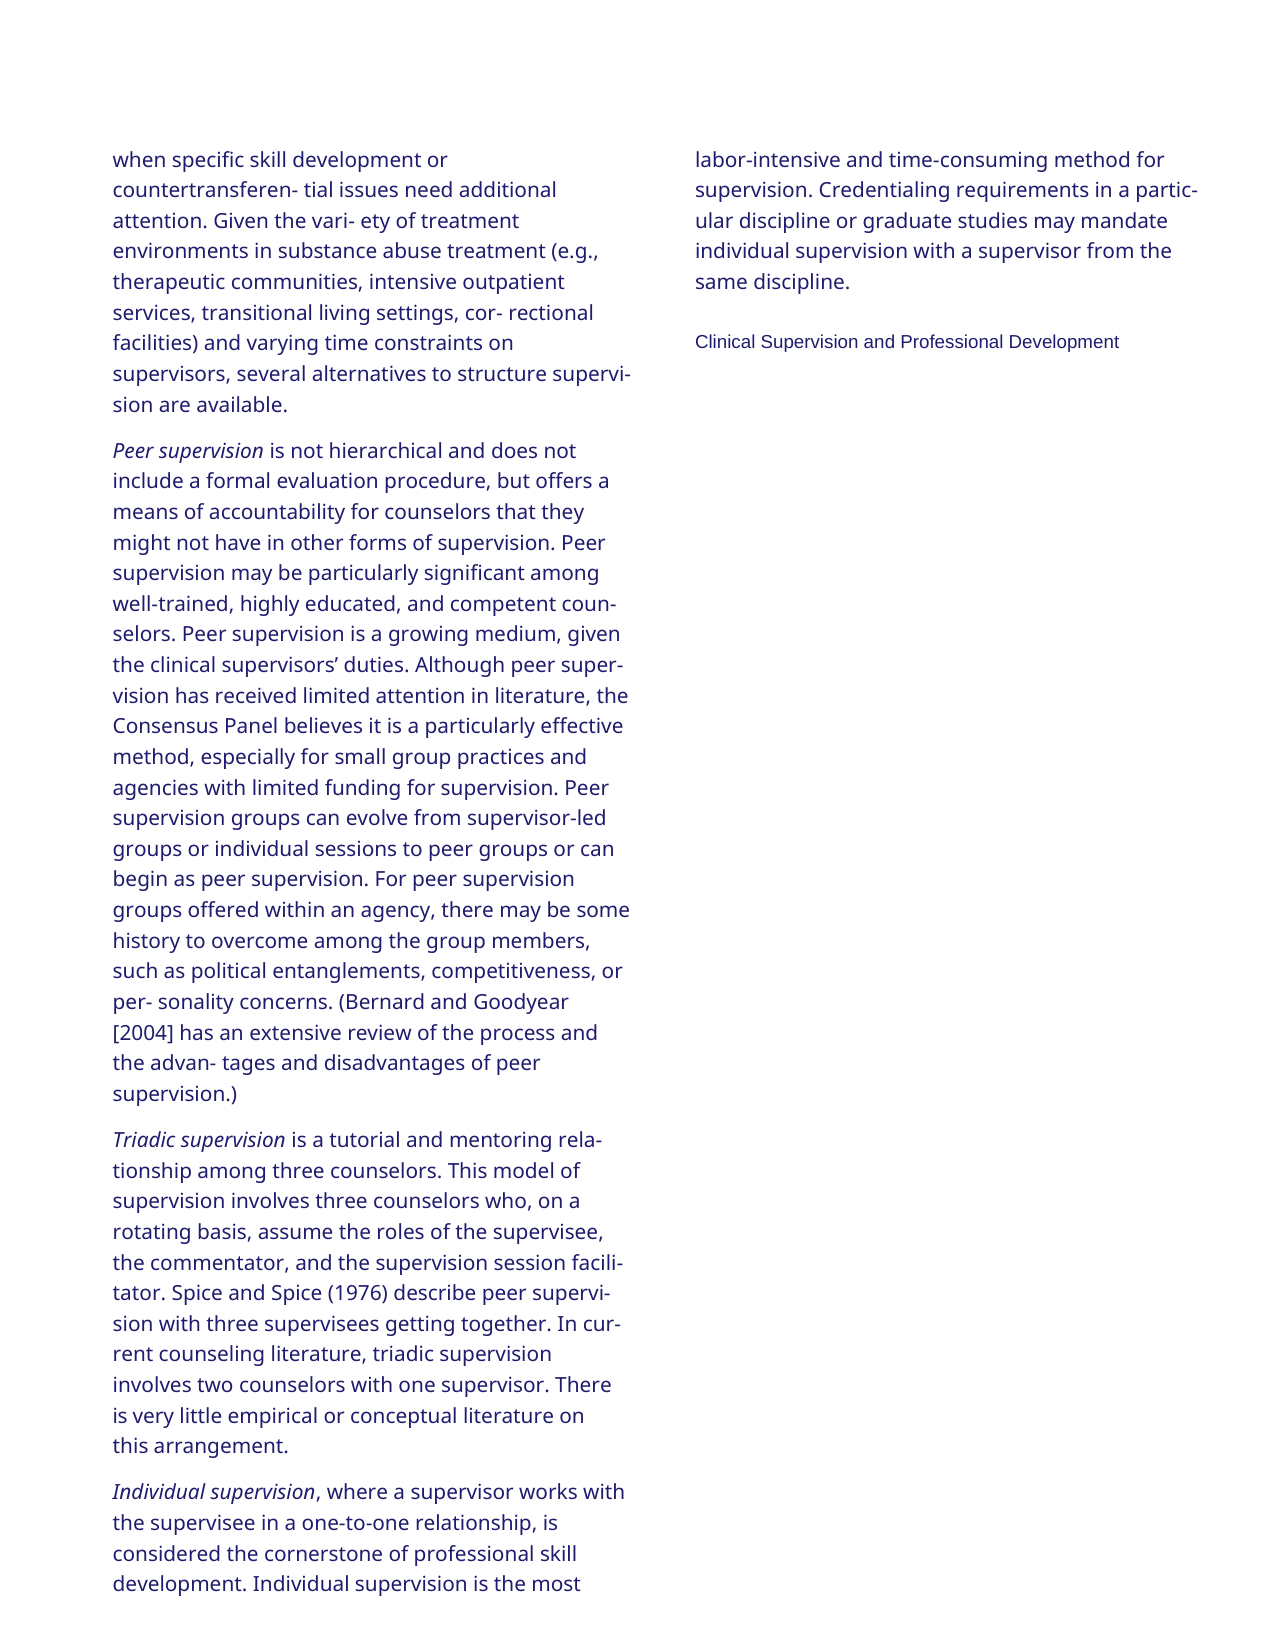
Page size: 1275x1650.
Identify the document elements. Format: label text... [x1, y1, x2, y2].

text Individual supervision, where a supervisor works with the supervisee in a one-to-one relationship, is considered the cornerstone of professional skill development. Individual supervision is the most labor-intensive and time-consuming method for supervision. Credentialing requirements in a partic- ular discipline or graduate studies may mandate individual supervision with a supervisor from the same discipline. [695, 145, 1219, 296]
text when specific skill development or countertransferen- tial issues need additional attention. Given the vari- ety of treatment environments in substance abuse treatment (e.g., therapeutic communities, intensive outpatient services, transitional living settings, cor- rectional facilities) and varying time constraints on supervisors, several alternatives to structure supervi- sion are available. [112, 145, 634, 418]
text Clinical Supervision and Professional Development [695, 331, 1223, 353]
text Individual supervision, where a supervisor works with the supervisee in a one-to-one relationship, is considered the cornerstone of professional skill development. Individual supervision is the most labor-intensive and time-consuming method for supervision. Credentialing requirements in a partic- ular discipline or graduate studies may mandate individual supervision with a supervisor from the same discipline. [112, 1477, 631, 1598]
text Peer supervision is not hierarchical and does not include a formal evaluation procedure, but offers a means of accountability for counselors that they might not have in other forms of supervision. Peer supervision may be particularly significant among well-trained, highly educated, and competent coun- selors. Peer supervision is a growing medium, given the clinical supervisors’ duties. Although peer super- vision has received limited attention in literature, the Consensus Panel believes it is a particularly effective method, especially for small group practices and agencies with limited funding for supervision. Peer supervision groups can evolve from supervisor-led groups or individual sessions to peer groups or can begin as peer supervision. For peer supervision groups offered within an agency, there may be some history to overcome among the group members, such as political entanglements, competitiveness, or per- sonality concerns. (Bernard and Goodyear [2004] has an extensive review of the process and the advan- tages and disadvantages of peer supervision.) [112, 436, 634, 1107]
text Triadic supervision is a tutorial and mentoring rela- tionship among three counselors. This model of supervision involves three counselors who, on a rotating basis, assume the roles of the supervisee, the commentator, and the supervision session facili- tator. Spice and Spice (1976) describe peer supervi- sion with three supervisees getting together. In cur- rent counseling literature, triadic supervision involves two counselors with one supervisor. There is very little empirical or conceptual literature on this arrangement. [112, 1125, 626, 1460]
